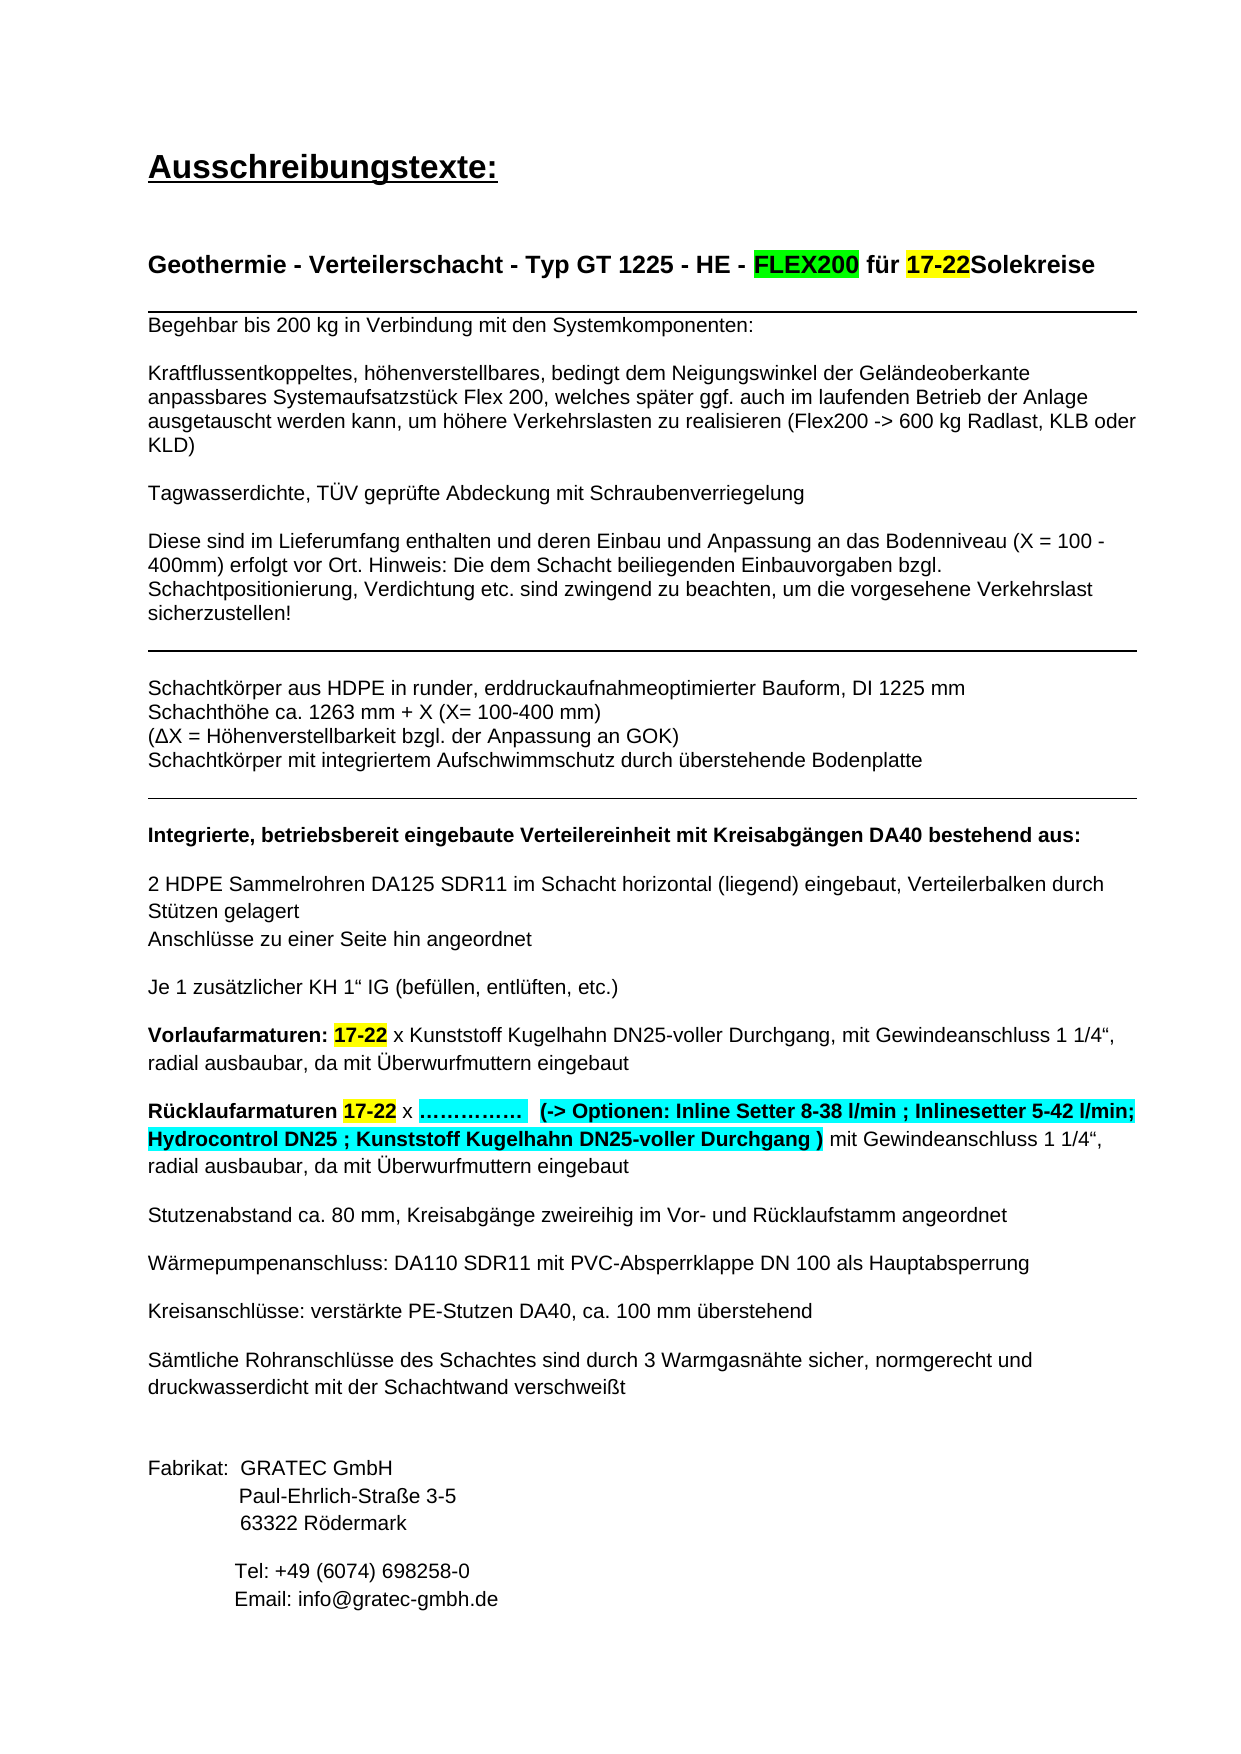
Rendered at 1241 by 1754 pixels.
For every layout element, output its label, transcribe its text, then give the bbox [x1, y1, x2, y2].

text (ΔX = Höhenverstellbarkeit bzgl. der Anpassung an GOK) [148, 724, 1137, 748]
text Integrierte, betriebsbereit eingebaute Verteilereinheit mit Kreisabgängen DA40 bestehend aus: [148, 823, 1137, 847]
text Diese sind im Lieferumfang enthalten und deren Einbau und Anpassung an das Bodenniveau (X = 100 - 400mm) erfolgt vor Ort. Hinweis: Die dem Schacht beiliegenden Einbauvorgaben bzgl. Schachtpositionierung, Verdichtung etc. sind zwingend zu beachten, um die vorgesehene Verkehrslast sicherzustellen! [148, 528, 1137, 624]
text Schachthöhe ca. 1263 mm + X (X= 100-400 mm) [148, 700, 1137, 724]
text Kreisanschlüsse: verstärkte PE-Stutzen DA40, ca. 100 mm überstehend [148, 1299, 1137, 1323]
text Kraftflussentkoppeltes, höhenverstellbares, bedingt dem Neigungswinkel der Geländeoberkante anpassbares Systemaufsatzstück Flex 200, welches später ggf. auch im laufenden Betrieb der Anlage ausgetauscht werden kann, um höhere Verkehrslasten zu realisieren (Flex200 -> 600 kg Radlast, KLB oder KLD) [148, 361, 1137, 457]
text Ausschreibungstexte: [148, 148, 1137, 186]
text 2 HDPE Sammelrohren DA125 SDR11 im Schacht horizontal (liegend) eingebaut, Verteilerbalken durch Stützen gelagert Anschlüsse zu einer Seite hin angeordnet [148, 872, 1137, 951]
text Fabrikat: GRATEC GmbH Paul-Ehrlich-Straße 3-5 63322 Rödermark [148, 1456, 1137, 1535]
text Vorlaufarmaturen: 17-22 x Kunststoff Kugelhahn DN25-voller Durchgang, mit Gewindeanschluss 1 1/4“, radial ausbaubar, da mit Überwurfmuttern eingebaut [148, 1023, 1137, 1075]
text Sämtliche Rohranschlüsse des Schachtes sind durch 3 Warmgasnähte sicher, normgerecht und druckwasserdicht mit der Schachtwand verschweißt [148, 1347, 1137, 1431]
subtitle Geothermie - Verteilerschacht - Typ GT 1225 - HE - FLEX200 für 17-22Solekreise [148, 217, 1137, 278]
text Begehbar bis 200 kg in Verbindung mit den Systemkomponenten: [148, 313, 1137, 337]
text Tel: +49 (6074) 698258-0 Email: info@gratec-gmbh.de [148, 1559, 1137, 1611]
text Rücklaufarmaturen 17-22 x …………… (-> Optionen: Inline Setter 8-38 l/min ; Inlinesetter 5-42 l/min; Hydrocontrol DN25 ; Kunststoff Kugelhahn DN25-voller Durchgang ) mit Gewindeanschluss 1 1/4“, radial ausbaubar, da mit Überwurfmuttern eingebaut [148, 1099, 1137, 1178]
text Stutzenabstand ca. 80 mm, Kreisabgänge zweireihig im Vor- und Rücklaufstamm angeordnet [148, 1202, 1137, 1226]
text Schachtkörper mit integriertem Aufschwimmschutz durch überstehende Bodenplatte [148, 748, 1137, 772]
text Schachtkörper aus HDPE in runder, erddruckaufnahmeoptimierter Bauform, DI 1225 mm [148, 676, 1137, 700]
text Je 1 zusätzlicher KH 1“ IG (befüllen, entlüften, etc.) [148, 975, 1137, 999]
text Tagwasserdichte, TÜV geprüfte Abdeckung mit Schraubenverriegelung [148, 481, 1137, 504]
text Wärmepumpenanschluss: DA110 SDR11 mit PVC-Absperrklappe DN 100 als Hauptabsperrung [148, 1251, 1137, 1275]
